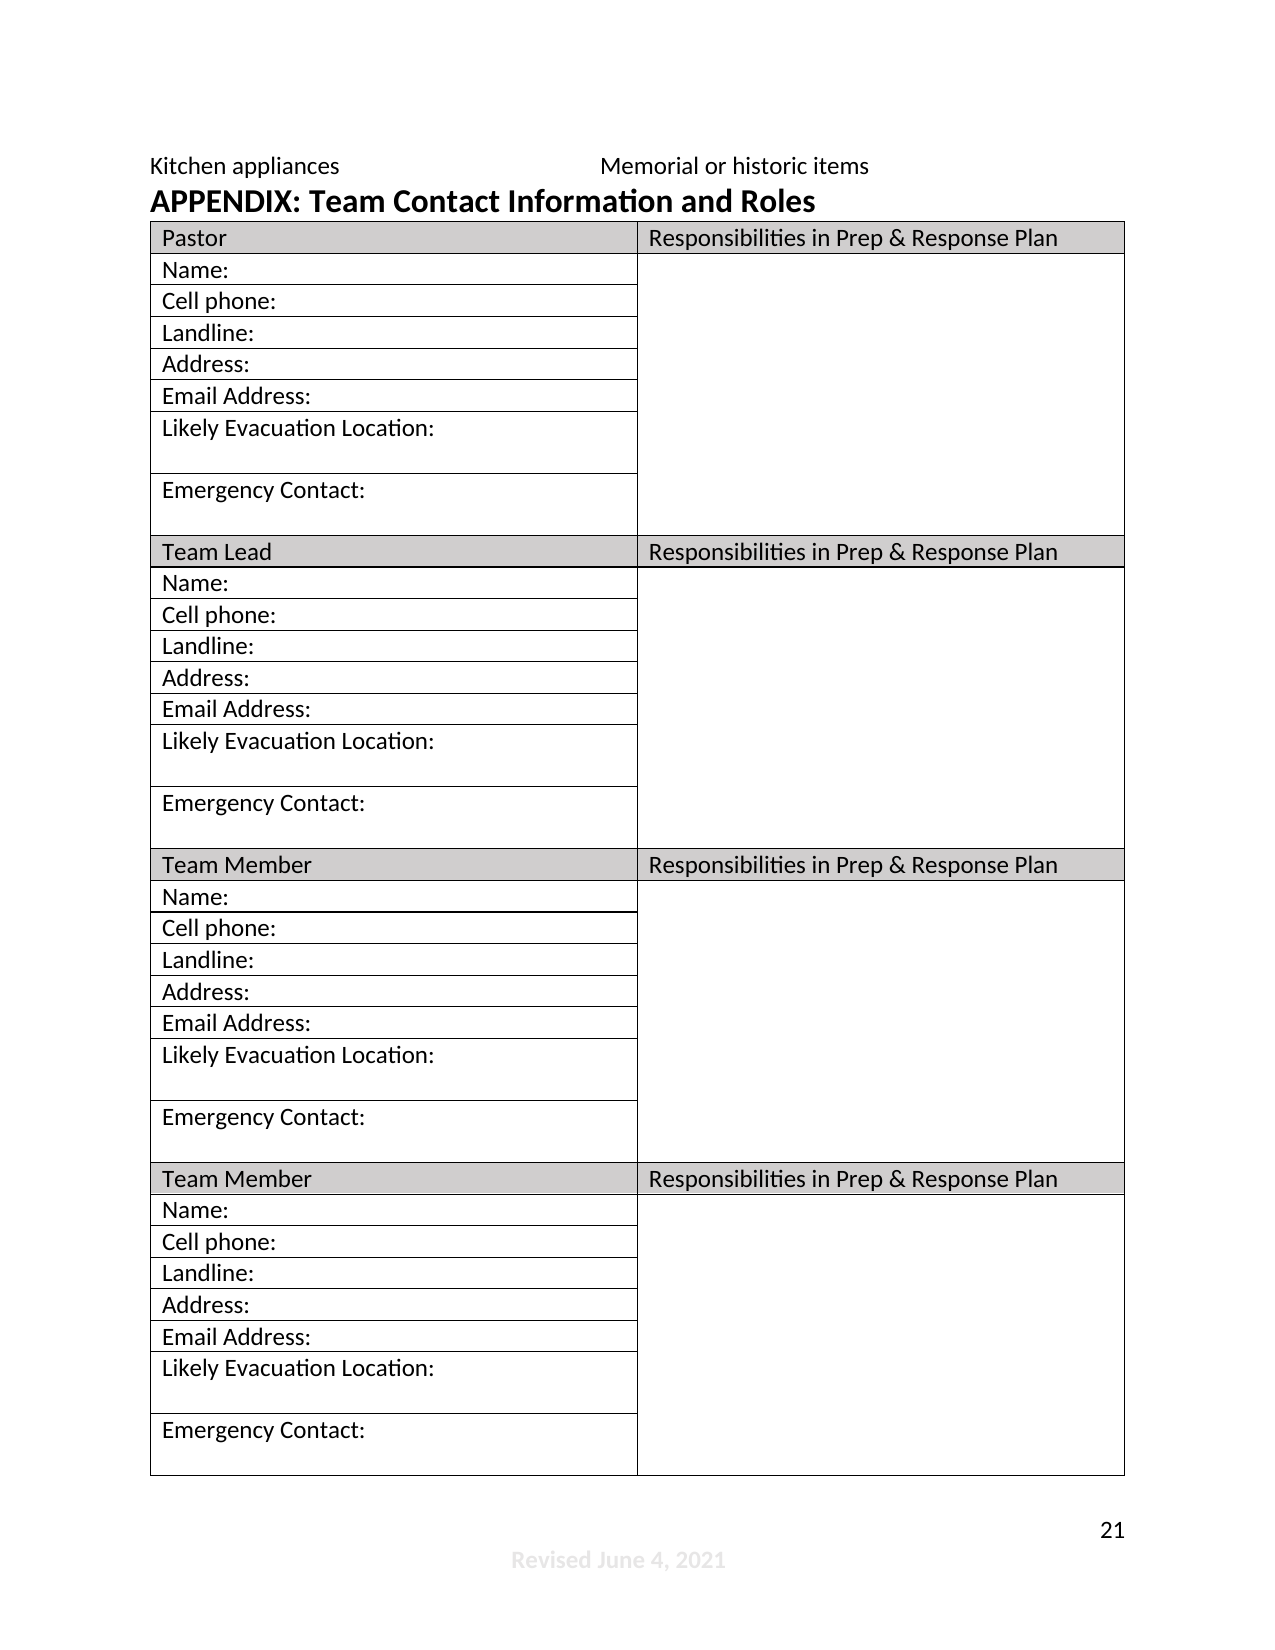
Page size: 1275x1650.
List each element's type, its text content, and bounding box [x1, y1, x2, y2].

table_header Responsibilities in Prep & Response Plan [638, 222, 1124, 253]
table_cell Address: [151, 976, 637, 1006]
table_cell Team Lead [151, 536, 637, 566]
table_cell Name: [151, 568, 637, 598]
table_cell Likely Evacuation Location: [151, 1039, 637, 1100]
table_cell Email Address: [151, 1321, 637, 1351]
table_cell Cell phone: [151, 285, 637, 316]
table_cell Address: [151, 349, 637, 379]
table_cell Name: [151, 1195, 637, 1225]
table_cell Responsibilities in Prep & Response Plan [638, 849, 1124, 880]
table_header Pastor [151, 222, 637, 253]
text APPENDIX: Team Contact Information and Roles [150, 181, 1125, 221]
text Kitchen appliances Memorial or historic items [150, 150, 1125, 181]
table_cell Emergency Contact: [151, 787, 637, 848]
table_cell Emergency Contact: [151, 1101, 637, 1162]
table_cell Landline: [151, 1258, 637, 1288]
table_cell Address: [151, 1289, 637, 1320]
table_cell Team Member [151, 1163, 637, 1193]
table_cell Landline: [151, 317, 637, 347]
table_cell Landline: [151, 944, 637, 974]
table_cell Cell phone: [151, 599, 637, 629]
table_cell Address: [151, 662, 637, 693]
table_cell Email Address: [151, 1007, 637, 1038]
table_cell [638, 254, 1124, 535]
table_cell Responsibilities in Prep & Response Plan [638, 1163, 1124, 1193]
table_cell [638, 1195, 1124, 1475]
table_cell Likely Evacuation Location: [151, 412, 637, 473]
table_cell Cell phone: [151, 913, 637, 943]
table_cell Responsibilities in Prep & Response Plan [638, 536, 1124, 566]
table_cell Emergency Contact: [151, 1414, 637, 1475]
table_cell Name: [151, 254, 637, 284]
table_cell Likely Evacuation Location: [151, 725, 637, 786]
table_cell Team Member [151, 849, 637, 880]
table_cell Emergency Contact: [151, 474, 637, 535]
table_cell Landline: [151, 631, 637, 661]
table_cell [638, 881, 1124, 1162]
table_cell Email Address: [151, 694, 637, 724]
table_cell Name: [151, 881, 637, 911]
table_cell Email Address: [151, 380, 637, 411]
table_cell [638, 568, 1124, 848]
table_cell Likely Evacuation Location: [151, 1352, 637, 1413]
table_cell Cell phone: [151, 1226, 637, 1257]
